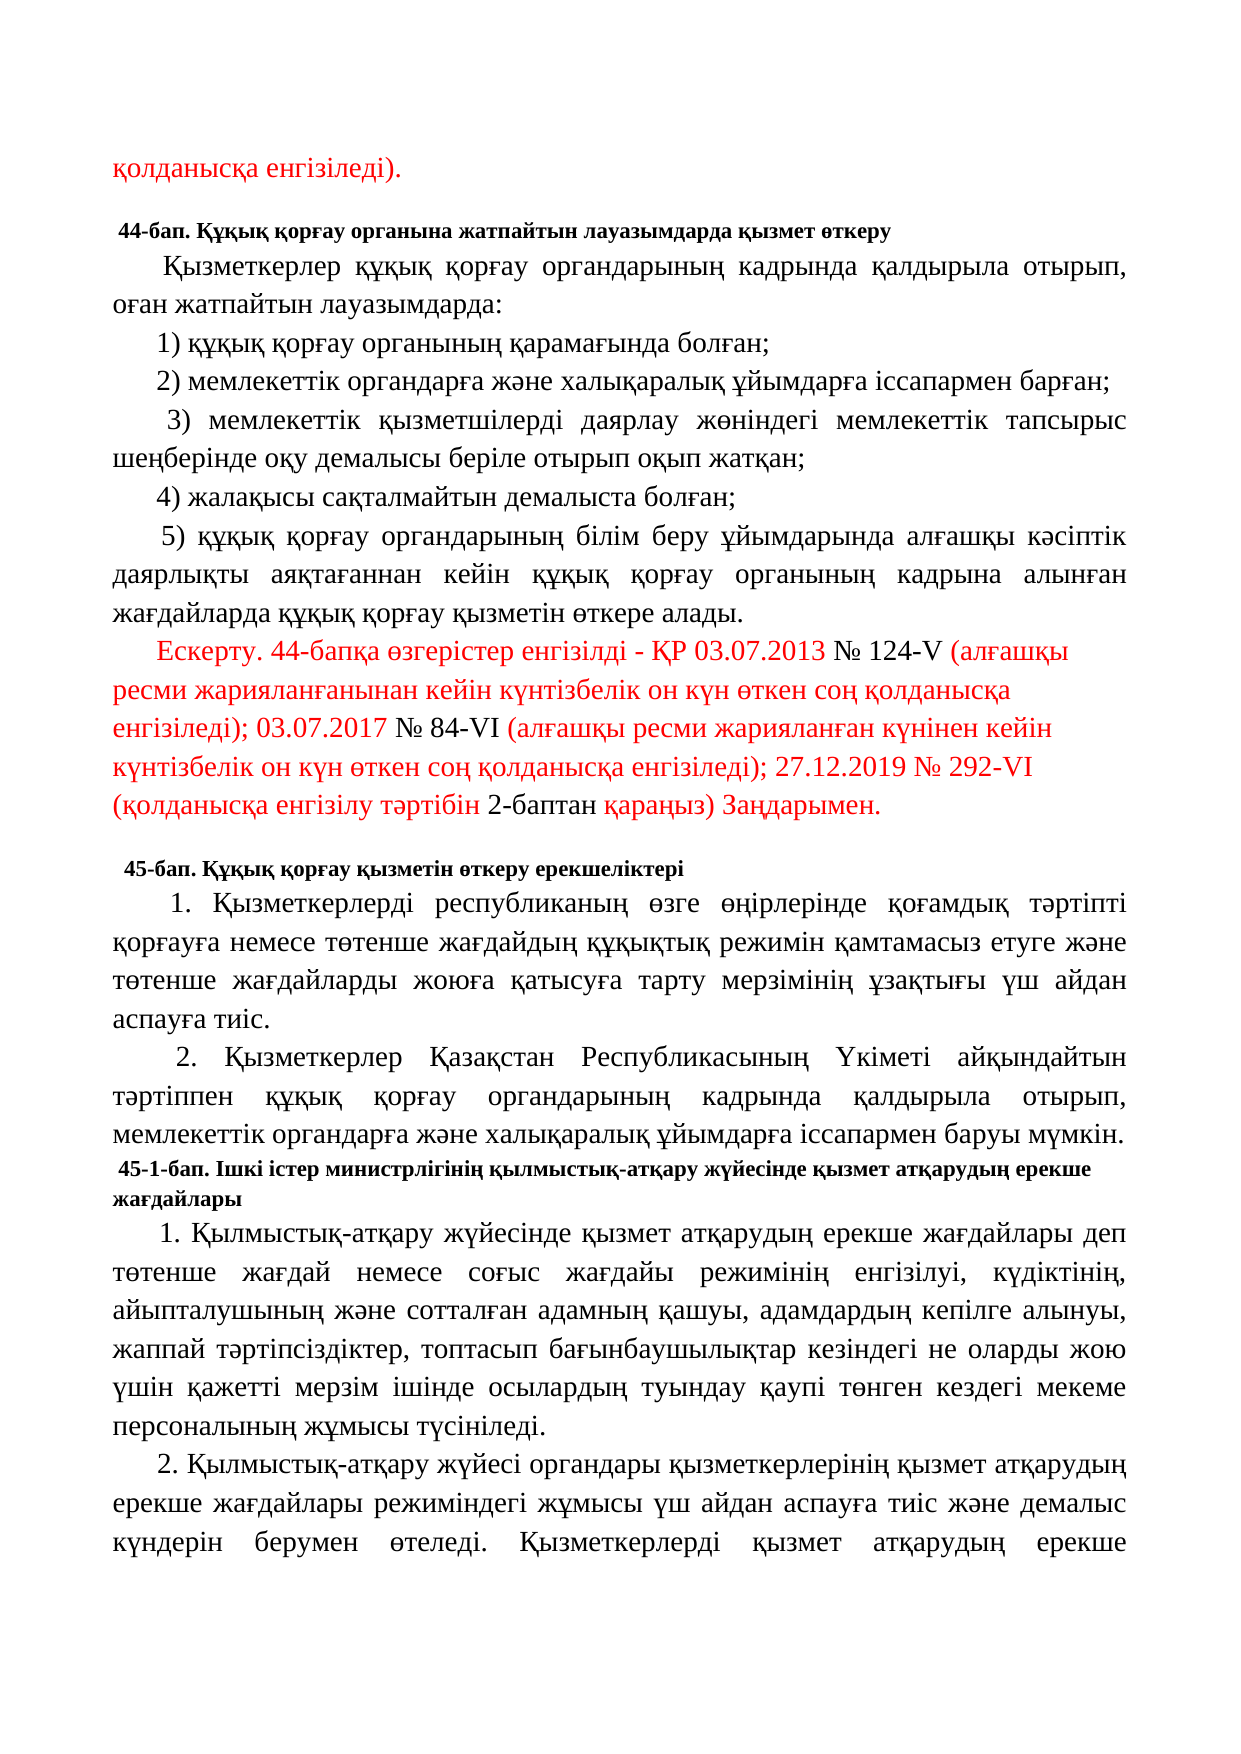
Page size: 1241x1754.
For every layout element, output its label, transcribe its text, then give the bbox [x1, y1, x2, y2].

text 3) мемлекеттік қызметшілерді даярлау жөніндегі мемлекеттік тапсырыс шеңберінде оқу демалысы беріле отырып оқып жатқан; [112, 402, 1128, 474]
text Ескерту. 44-бапқа өзгерістер енгізілді - ҚР 03.07.2013 № 124-V (алғашқы ресми жарияланғанынан кейін күнтізбелік он күн өткен соң қолданысқа енгізіледі); 03.07.2017 № 84-VI (алғашқы ресми жарияланған күнінен кейін күнтізбелік он күн өткен соң қолданысқа енгізіледі); 27.12.2019 № 292-VІ (қолданысқа енгізілу тәртібін 2-баптан қараңыз) Заңдарымен. [112, 633, 1128, 851]
text 5) құқық қорғау органдарының білім беру ұйымдарында алғашқы кәсіптік даярлықты аяқтағаннан кейін құқық қорғау органының кадрына алынған жағдайларда құқық қорғау қызметін өткере алады. [112, 518, 1128, 628]
text Қызметкерлер құқық қорғау органдарының кадрында қалдырыла отырып, оған жатпайтын лауазымдарда: [112, 248, 1128, 320]
text 4) жалақысы сақталмайтын демалыста болған; [112, 479, 1128, 513]
text 1. Қызметкерлерді республиканың өзге өңірлерінде қоғамдық тәртіпті қорғауға немесе төтенше жағдайдың құқықтық режимін қамтамасыз етуге және төтенше жағдайларды жоюға қатысуға тарту мерзімінің ұзақтығы үш айдан аспауға тиіс. [112, 885, 1128, 1034]
text 45-1-бап. Ішкі істер министрлігінің қылмыстық-атқару жүйесiнде қызмет атқарудың ерекше жағдайлары [112, 1155, 1128, 1212]
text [112, 150, 1128, 214]
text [112, 1447, 1128, 1557]
text 45-бап. Құқық қорғау қызметін өткеру ерекшеліктері [112, 855, 1128, 881]
text 1) құқық қорғау органының қарамағында болған; [112, 325, 1128, 358]
text 44-бап. Құқық қорғау органына жатпайтын лауазымдарда қызмет өткеру [112, 218, 1128, 244]
text 2. Қызметкерлер Қазақстан Республикасының Yкiметi айқындайтын тәртiппен құқық қорғау органдарының кадрында қалдырыла отырып, мемлекеттiк органдарға және халықаралық ұйымдарға іссапармен баруы мүмкін. [112, 1039, 1128, 1150]
text 1. Қылмыстық-атқару жүйесiнде қызмет атқарудың ерекше жағдайлары деп төтенше жағдай немесе соғыс жағдайы режимiнің енгiзiлуі, күдіктінің, айыпталушының және сотталған адамның қашуы, адамдардың кепiлге алынуы, жаппай тәртiпсiздiктер, топтасып бағынбаушылықтар кезіндегі не оларды жою үшiн қажеттi мерзiм ішінде осылардың туындау қаупi төнген кездегі мекеме персоналының жұмысы түсініледі. [112, 1215, 1128, 1442]
text 2) мемлекеттік органдарға және халықаралық ұйымдарға іссапармен барған; [112, 363, 1128, 397]
